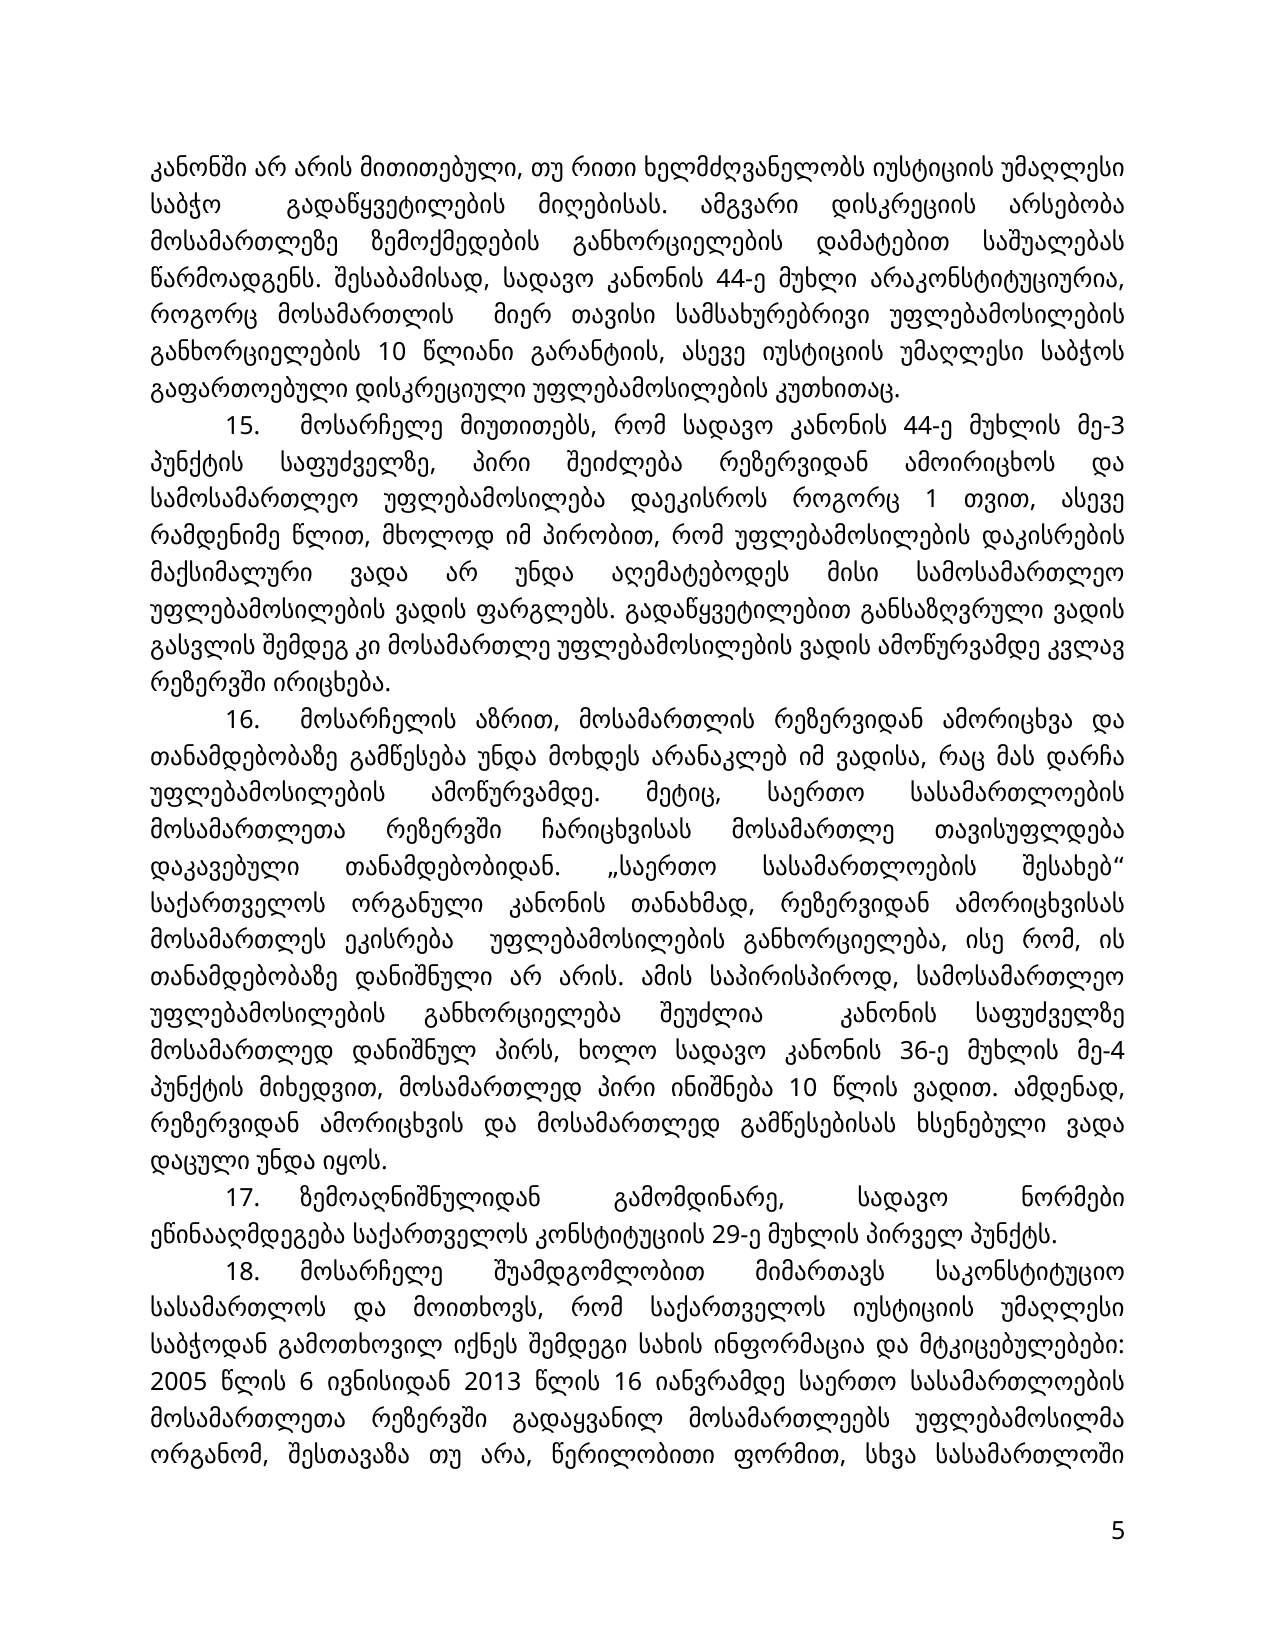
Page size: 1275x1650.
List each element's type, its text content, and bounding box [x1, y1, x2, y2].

text 15. მოსარჩელე მიუთითებს, რომ სადავო კანონის 44-ე მუხლის მე-3 პუნქტის საფუძველზე, პირი შეიძლება რეზერვიდან ამოირიცხოს და სამოსამართლეო უფლებამოსილება დაეკისროს როგორც 1 თვით, ასევე რამდენიმე წლით, მხოლოდ იმ პირობით, რომ უფლებამოსილების დაკისრების მაქსიმალური ვადა არ უნდა აღემატებოდეს მისი სამოსამართლეო უფლებამოსილების ვადის ფარგლებს. გადაწყვეტილებით განსაზღვრული ვადის გასვლის შემდეგ კი მოსამართლე უფლებამოსილების ვადის ამოწურვამდე კვლავ რეზერვში ირიცხება. [150, 407, 1125, 699]
text 17. ზემოაღნიშნულიდან გამომდინარე, სადავო ნორმები ეწინააღმდეგება საქართველოს კონსტიტუციის 29-ე მუხლის პირველ პუნქტს. [150, 1179, 1125, 1250]
text 16. მოსარჩელის აზრით, მოსამართლის რეზერვიდან ამორიცხვა და თანამდებობაზე გამწესება უნდა მოხდეს არანაკლებ იმ ვადისა, რაც მას დარჩა უფლებამოსილების ამოწურვამდე. მეტიც, საერთო სასამართლოების მოსამართლეთა რეზერვში ჩარიცხვისას მოსამართლე თავისუფლდება დაკავებული თანამდებობიდან. „საერთო სასამართლოების შესახებ“ საქართველოს ორგანული კანონის თანახმად, რეზერვიდან ამორიცხვისას მოსამართლეს ეკისრება უფლებამოსილების განხორციელება, ისე რომ, ის თანამდებობაზე დანიშნული არ არის. ამის საპირისპიროდ, სამოსამართლეო უფლებამოსილების განხორციელება შეუძლია კანონის საფუძველზე მოსამართლედ დანიშნულ პირს, ხოლო სადავო კანონის 36-ე მუხლის მე-4 პუნქტის მიხედვით, მოსამართლედ პირი ინიშნება 10 წლის ვადით. ამდენად, რეზერვიდან ამორიცხვის და მოსამართლედ გამწესებისას ხსენებული ვადა დაცული უნდა იყოს. [150, 702, 1125, 1177]
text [150, 150, 1125, 405]
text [150, 1253, 1125, 1471]
